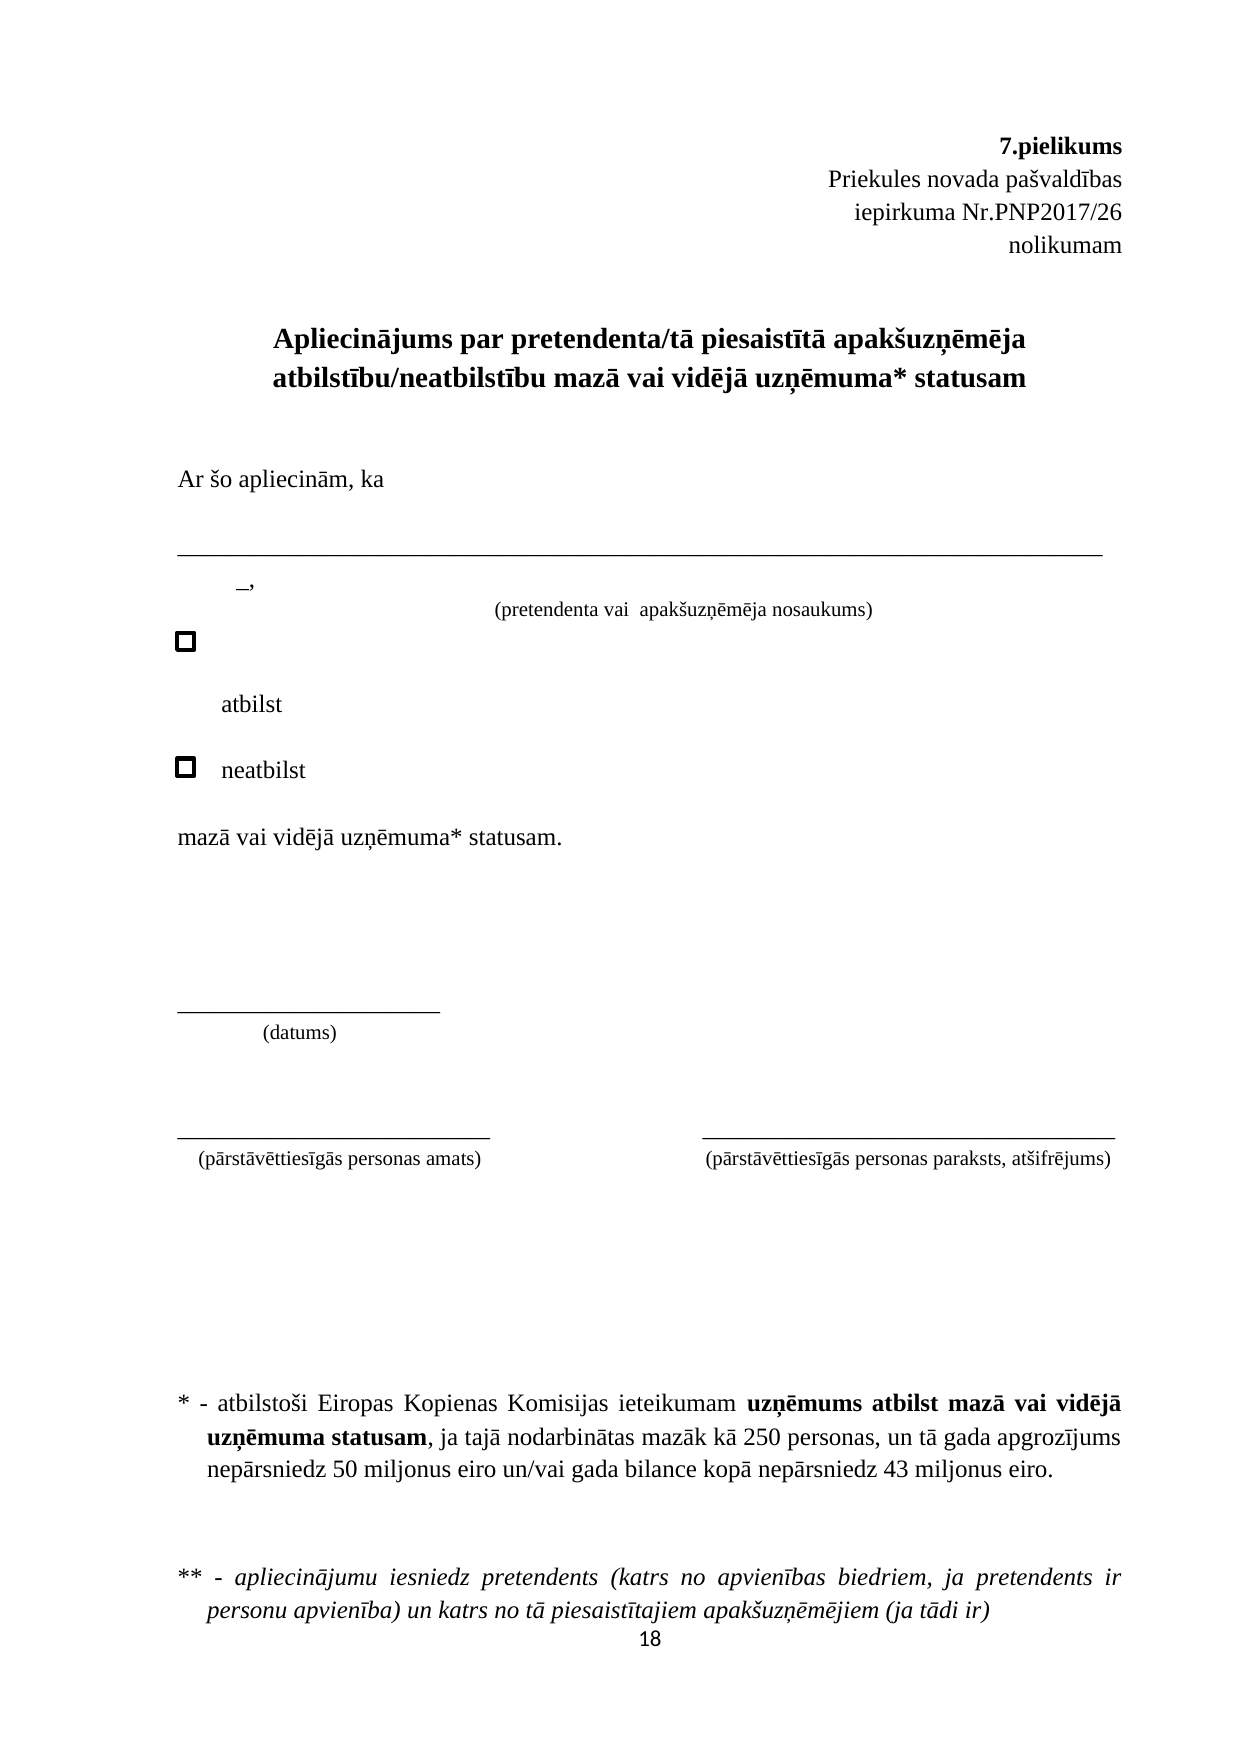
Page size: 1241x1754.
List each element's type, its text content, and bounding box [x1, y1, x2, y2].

text (datums) [177, 1020, 1122, 1044]
text (pārstāvēttiesīgās personas amats) (pārstāvēttiesīgās personas paraksts, atšifrējums) [177, 1146, 1122, 1170]
text ___________________________________________________________________________, [177, 531, 1122, 592]
text Apliecinājums par pretendenta/tā piesaistītā apakšuzņēmēja [177, 321, 1122, 355]
text atbilstību/neatbilstību mazā vai vidējā uzņēmuma* statusam [177, 360, 1122, 393]
text atbilst [177, 689, 1122, 718]
text nolikumam [177, 230, 1122, 259]
text 7.pielikums [177, 131, 1122, 160]
text _____________________ [177, 987, 1122, 1015]
text Ar šo apliecinām, ka [177, 464, 1122, 493]
text mazā vai vidējā uzņēmuma* statusam. [177, 822, 1122, 850]
text ** - apliecinājumu iesniedz pretendents (katrs no apvienības biedriem, ja pretendents ir personu apvienība) un katrs no tā piesaistītajiem apakšuzņēmējiem (ja tādi ir) [177, 1562, 1122, 1624]
text _________________________ _________________________________ [177, 1113, 1122, 1142]
text (pretendenta vai apakšuzņēmēja nosaukums) [177, 597, 1122, 621]
text Priekules novada pašvaldības [177, 164, 1122, 193]
text neatbilst [177, 756, 1122, 784]
text * - atbilstoši Eiropas Kopienas Komisijas ieteikumam uzņēmums atbilst mazā vai vidējā uzņēmuma statusam, ja tajā nodarbinātas mazāk kā 250 personas, un tā gada apgrozījums nepārsniedz 50 miljonus eiro un/vai gada bilance kopā nepārsniedz 43 miljonus eiro. [177, 1388, 1122, 1483]
text iepirkuma Nr.PNP2017/26 [177, 197, 1122, 226]
